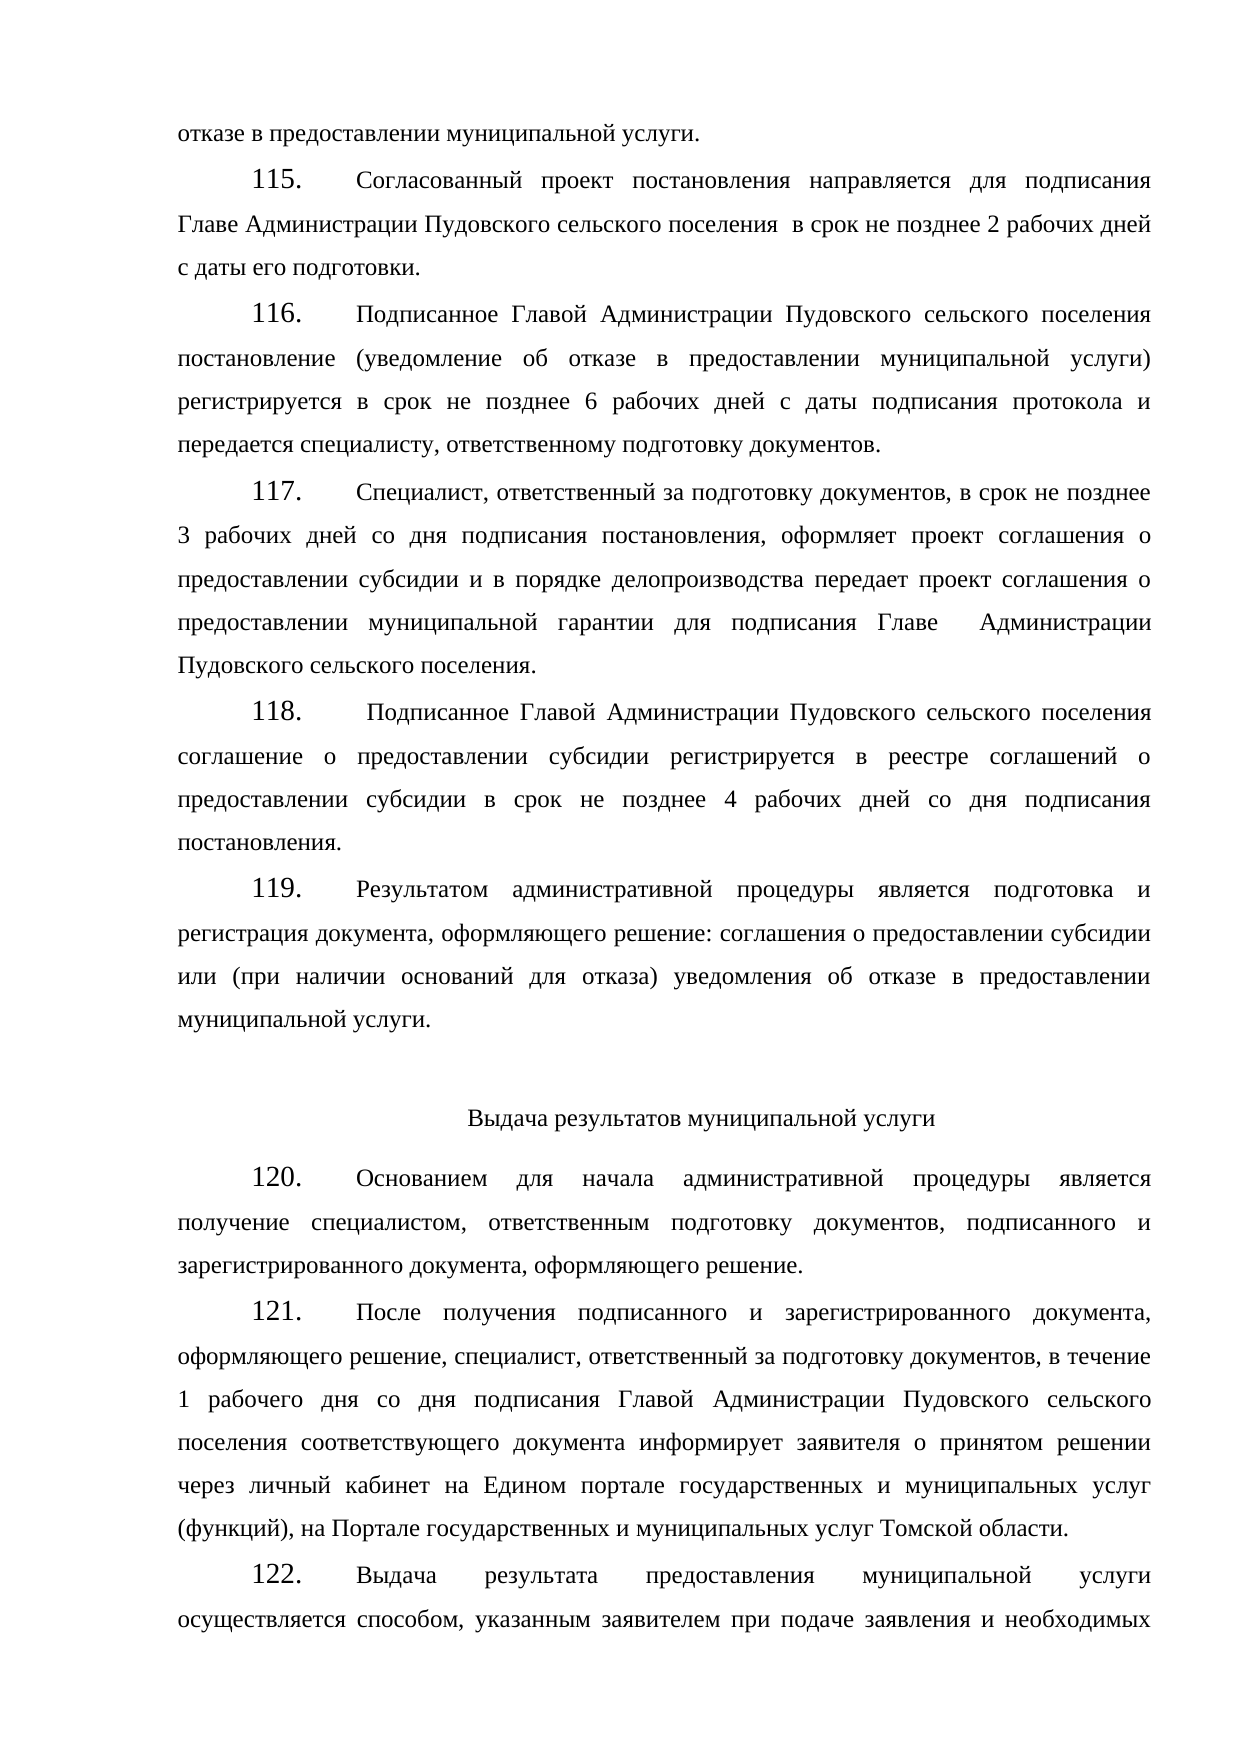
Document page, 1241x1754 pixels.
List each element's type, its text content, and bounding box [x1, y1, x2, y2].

list Подписанное Главой Администрации Пудовского сельского поселения соглашение о предоставлении субсидии регистрируется в реестре соглашений о предоставлении субсидии в срок не позднее 4 рабочих дней со дня подписания постановления. [177, 693, 1152, 856]
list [177, 118, 1152, 147]
list Специалист, ответственный за подготовку документов, в срок не позднее 3 рабочих дней со дня подписания постановления, оформляет проект соглашения о предоставлении субсидии и в порядке делопроизводства передает проект соглашения о предоставлении муниципальной гарантии для подписания Главе Администрации Пудовского сельского поселения. [177, 473, 1152, 679]
list Подписанное Главой Администрации Пудовского сельского поселения постановление (уведомление об отказе в предоставлении муниципальной услуги) регистрируется в срок не позднее 6 рабочих дней с даты подписания протокола и передается специалисту, ответственному подготовку документов. [177, 295, 1152, 458]
list Согласованный проект постановления направляется для подписания Главе Администрации Пудовского сельского поселения в срок не позднее 2 рабочих дней с даты его подготовки. [177, 161, 1152, 281]
list Основанием для начала административной процедуры является получение специалистом, ответственным подготовку документов, подписанного и зарегистрированного документа, оформляющего решение. [177, 1159, 1152, 1279]
list После получения подписанного и зарегистрированного документа, оформляющего решение, специалист, ответственный за подготовку документов, в течение 1 рабочего дня со дня подписания Главой Администрации Пудовского сельского поселения соответствующего документа информирует заявителя о принятом решении через личный кабинет на Едином портале государственных и муниципальных услуг (функций), на Портале государственных и муниципальных услуг Томской области. [177, 1293, 1152, 1542]
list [177, 1557, 1152, 1633]
list Результатом административной процедуры является подготовка и регистрация документа, оформляющего решение: соглашения о предоставлении субсидии или (при наличии оснований для отказа) уведомления об отказе в предоставлении муниципальной услуги. [177, 870, 1152, 1033]
text Выдача результатов муниципальной услуги [177, 1103, 1152, 1132]
